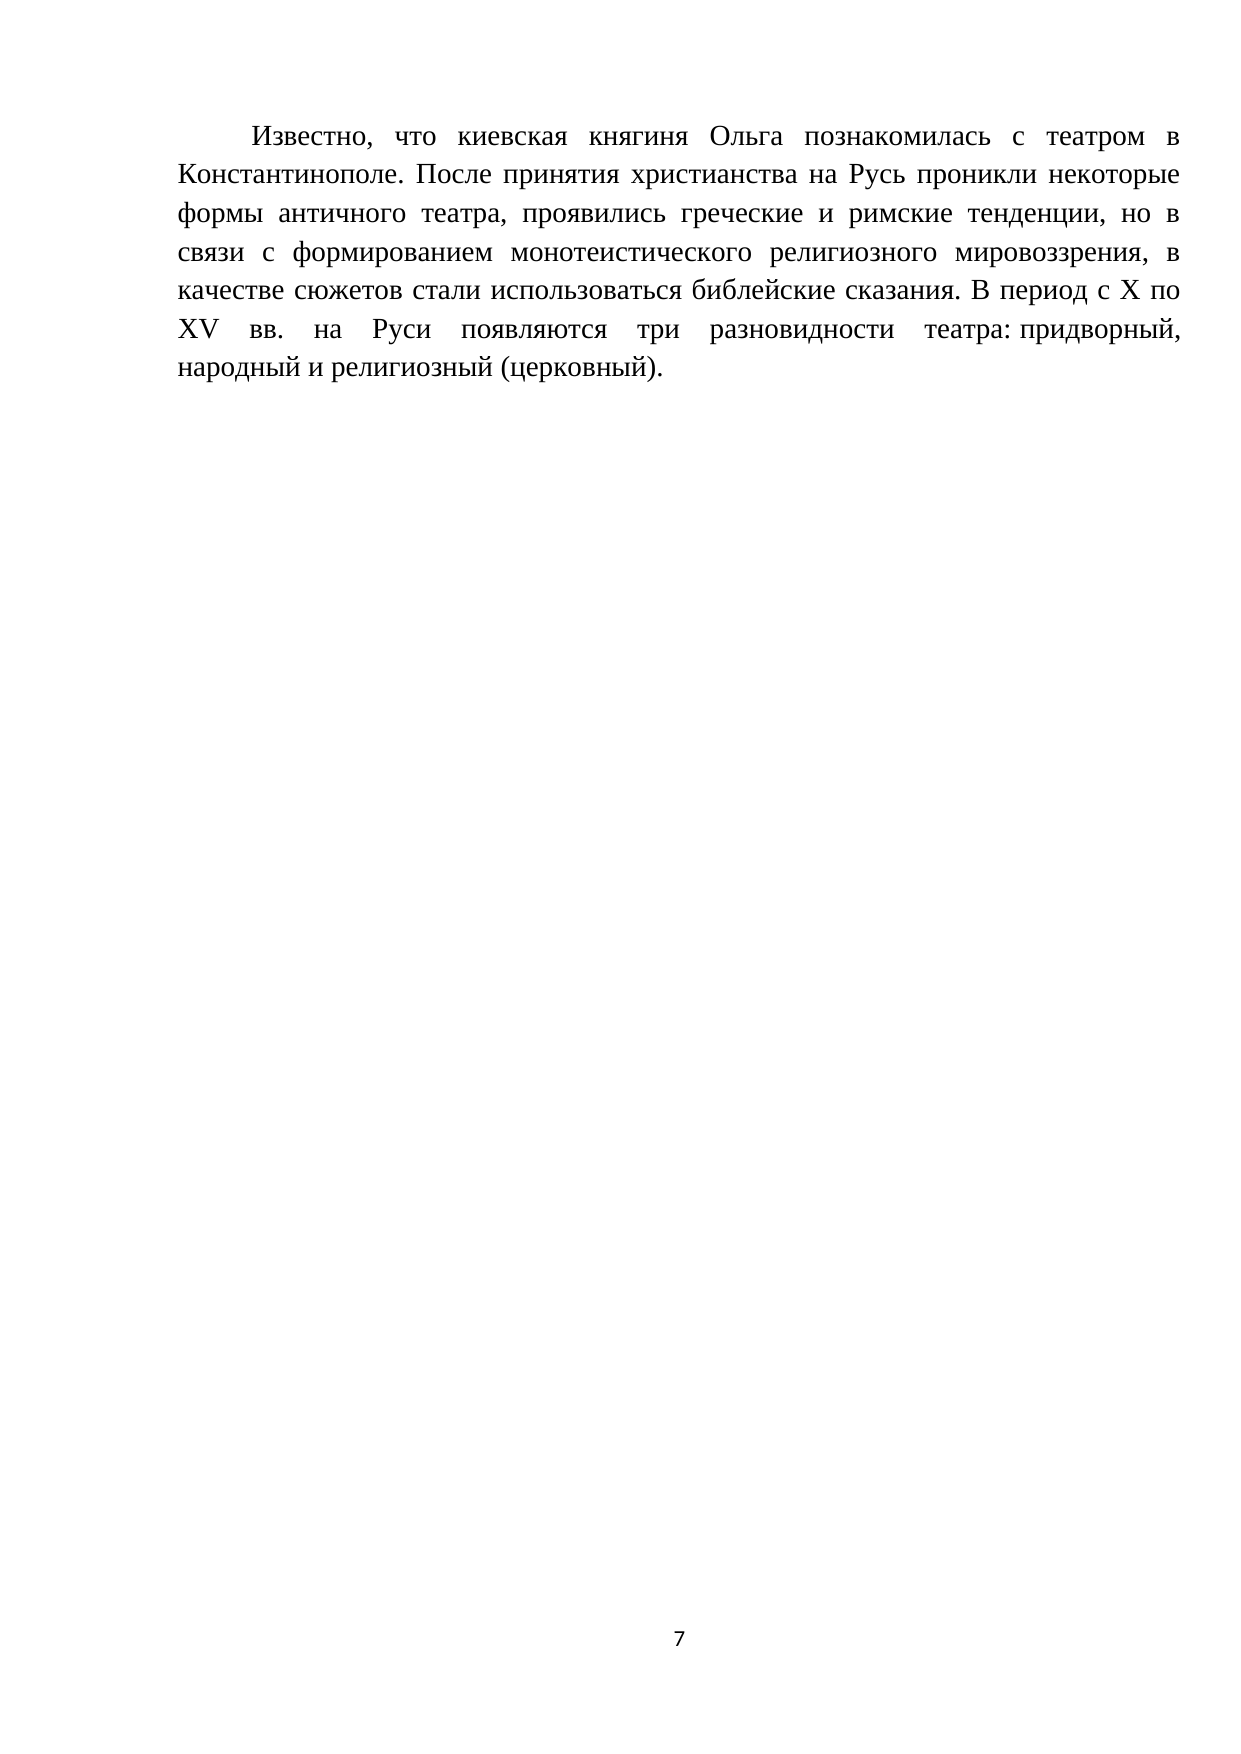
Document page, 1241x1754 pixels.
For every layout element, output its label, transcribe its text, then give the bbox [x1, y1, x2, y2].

text Известно, что киевская княгиня Ольга познакомилась с театром в Константинополе. После принятия христианства на Русь проникли некоторые формы античного театра, проявились греческие и римские тенденции, но в связи с формированием монотеистического религиозного мировоззрения, в качестве сюжетов стали использоваться библейские сказания. В период с X по XV вв. на Руси появляются три разновидности театра: придворный, народный и религиозный (церковный). [177, 118, 1181, 383]
